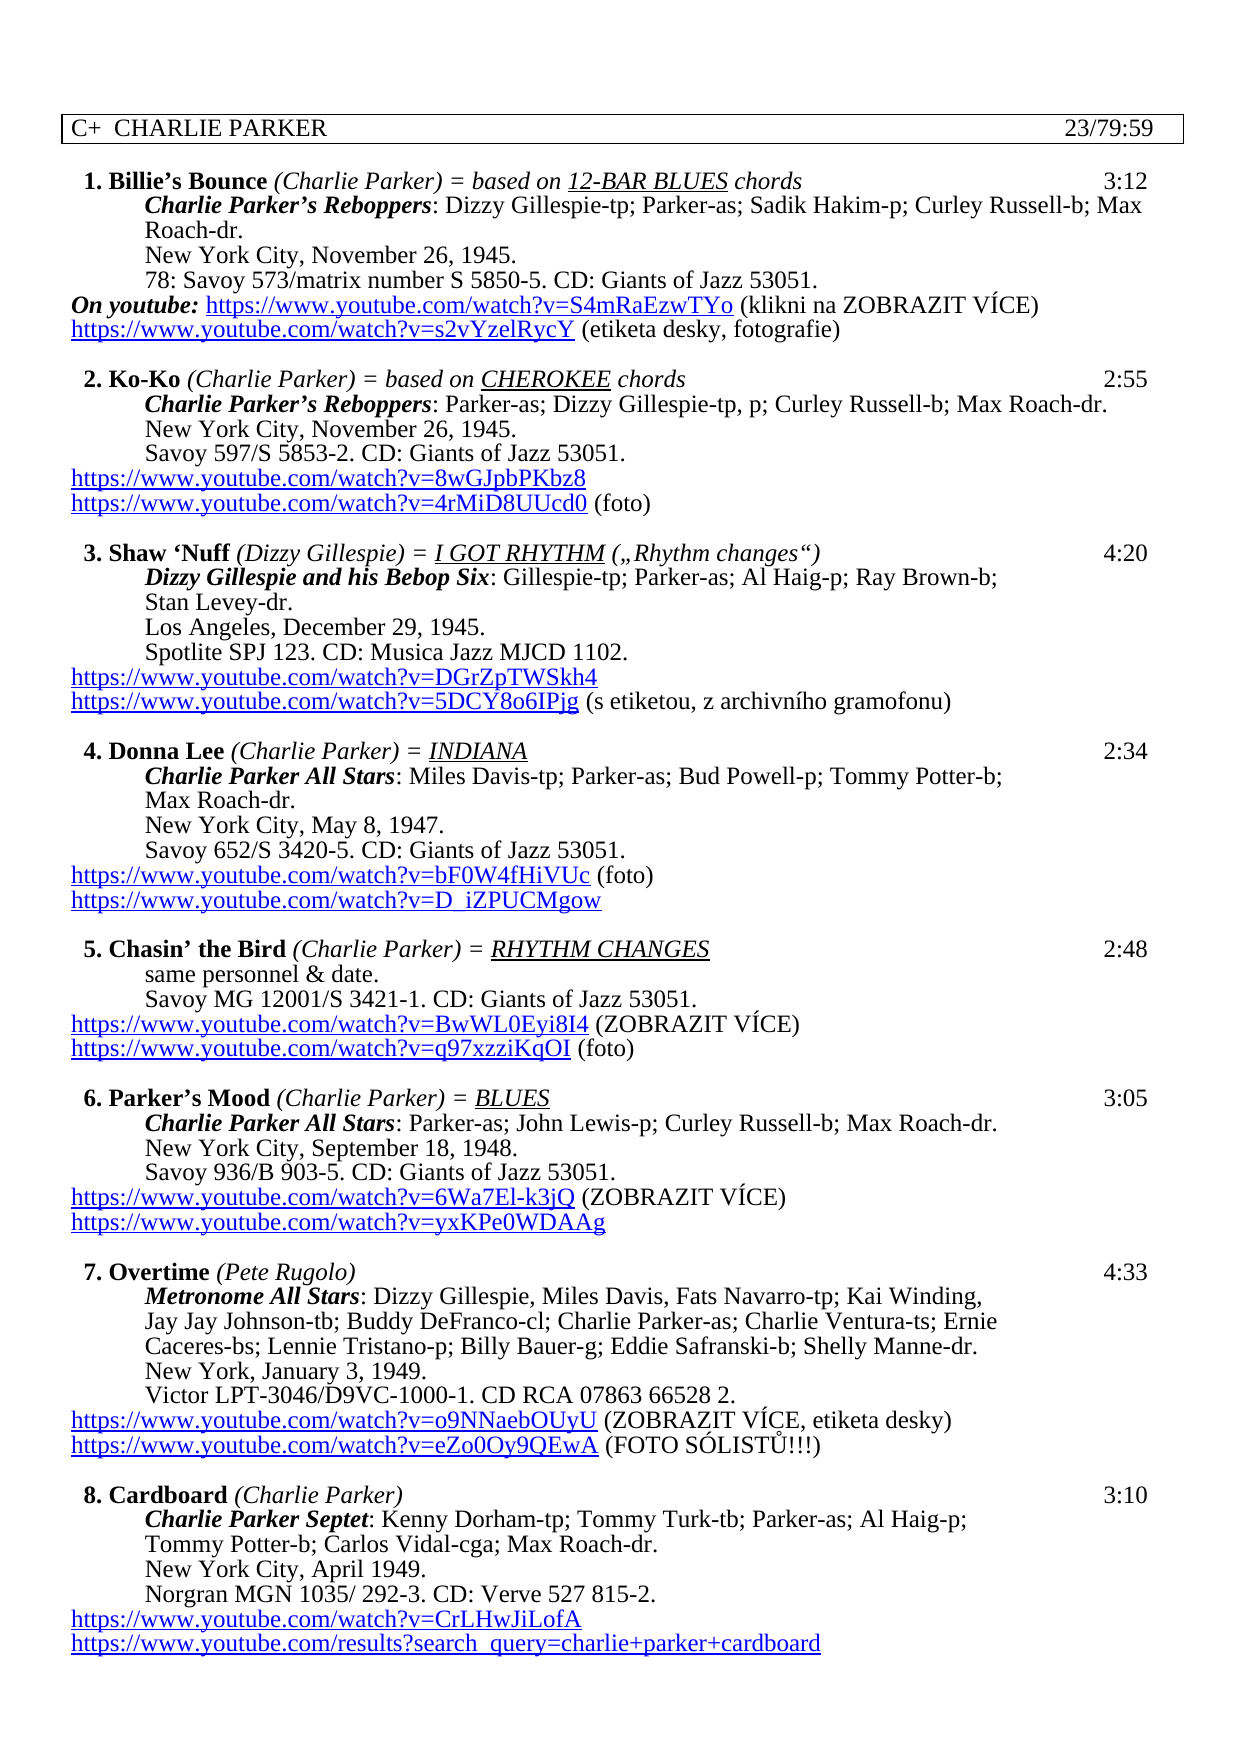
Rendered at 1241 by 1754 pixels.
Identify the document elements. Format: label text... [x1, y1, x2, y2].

text Charlie Parker’s Reboppers: Parker-as; Dizzy Gillespie-tp, p; Curley Russell-b; Max Roach-dr. [144, 392, 1175, 417]
text New York, January 3, 1949. [71, 1359, 1175, 1384]
text Stan Levey-dr. [71, 591, 1175, 616]
text 4. Donna Lee (Charlie Parker) = INDIANA 2:34 [71, 739, 1175, 764]
text https://www.youtube.com/watch?v=8wGJpbPKbz8 [71, 467, 1175, 492]
text same personnel & date. [71, 963, 1175, 987]
text Savoy MG 12001/S 3421-1. CD: Giants of Jazz 53051. [71, 987, 1175, 1012]
text https://www.youtube.com/watch?v=4rMiD8UUcd0 (foto) [71, 492, 1175, 516]
text 78: Savoy 573/matrix number S 5850-5. CD: Giants of Jazz 53051. [71, 268, 1175, 293]
text 8. Cardboard (Charlie Parker) 3:10 [71, 1483, 1175, 1508]
text Spotlite SPJ 123. CD: Musica Jazz MJCD 1102. [71, 640, 1175, 665]
text 5. Chasin’ the Bird (Charlie Parker) = RHYTHM CHANGES 2:48 [71, 938, 1175, 963]
text Caceres-bs; Lennie Tristano-p; Billy Bauer-g; Eddie Safranski-b; Shelly Manne-dr. [71, 1334, 1175, 1359]
text On youtube: https://www.youtube.com/watch?v=S4mRaEzwTYo (klikni na ZOBRAZIT VÍCE) [71, 293, 1175, 318]
text https://www.youtube.com/watch?v=o9NNaebOUyU (ZOBRAZIT VÍCE, etiketa desky) [71, 1409, 1175, 1434]
text C+ CHARLIE PARKER 23/79:59 [63, 115, 1183, 143]
text New York City, April 1949. [71, 1558, 1175, 1582]
text https://www.youtube.com/watch?v=DGrZpTWSkh4 [71, 665, 1175, 690]
text Jay Jay Johnson-tb; Buddy DeFranco-cl; Charlie Parker-as; Charlie Ventura-ts; Ernie [71, 1310, 1175, 1334]
text Los Angeles, December 29, 1945. [71, 616, 1175, 640]
text Charlie Parker All Stars: Miles Davis-tp; Parker-as; Bud Powell-p; Tommy Potter-b; [71, 764, 1175, 789]
text Charlie Parker’s Reboppers: Dizzy Gillespie-tp; Parker-as; Sadik Hakim-p; Curley Russell-b; Max Roach-dr. [144, 194, 1175, 244]
text https://www.youtube.com/watch?v=5DCY8o6IPjg (s etiketou, z archivního gramofonu) [71, 690, 1175, 715]
text Tommy Potter-b; Carlos Vidal-cga; Max Roach-dr. [71, 1533, 1175, 1558]
text 1. Billie’s Bounce (Charlie Parker) = based on 12-BAR BLUES chords 3:12 [71, 169, 1175, 194]
text New York City, November 26, 1945. [71, 417, 1175, 442]
text Victor LPT-3046/D9VC-1000-1. CD RCA 07863 66528 2. [71, 1384, 1175, 1409]
text https://www.youtube.com/watch?v=6Wa7El-k3jQ (ZOBRAZIT VÍCE) [71, 1186, 1175, 1211]
text Norgran MGN 1035/ 292-3. CD: Verve 527 815-2. [71, 1582, 1175, 1607]
text Savoy 652/S 3420-5. CD: Giants of Jazz 53051. [71, 839, 1175, 863]
text Max Roach-dr. [71, 789, 1175, 814]
text 6. Parker’s Mood (Charlie Parker) = BLUES 3:05 [71, 1087, 1175, 1111]
text https://www.youtube.com/watch?v=CrLHwJiLofA [71, 1607, 1175, 1632]
text New York City, May 8, 1947. [71, 814, 1175, 839]
text https://www.youtube.com/results?search_query=charlie+parker+cardboard [71, 1632, 1175, 1657]
text Savoy 597/S 5853-2. CD: Giants of Jazz 53051. [71, 442, 1175, 467]
text https://www.youtube.com/watch?v=bF0W4fHiVUc (foto) [71, 863, 1175, 888]
text 3. Shaw ‘Nuff (Dizzy Gillespie) = I GOT RHYTHM („Rhythm changes“) 4:20 [71, 541, 1175, 566]
text Dizzy Gillespie and his Bebop Six: Gillespie-tp; Parker-as; Al Haig-p; Ray Brown-b; [71, 566, 1175, 591]
text 2. Ko-Ko (Charlie Parker) = based on CHEROKEE chords 2:55 [71, 368, 1175, 392]
text Metronome All Stars: Dizzy Gillespie, Miles Davis, Fats Navarro-tp; Kai Winding, [71, 1285, 1175, 1310]
text https://www.youtube.com/watch?v=eZo0Oy9QEwA (FOTO SÓLISTŮ!!!) [71, 1434, 1175, 1458]
text 7. Overtime (Pete Rugolo) 4:33 [71, 1260, 1175, 1285]
text https://www.youtube.com/watch?v=s2vYzelRycY (etiketa desky, fotografie) [71, 318, 1175, 343]
text Charlie Parker All Stars: Parker-as; John Lewis-p; Curley Russell-b; Max Roach-dr. [71, 1111, 1175, 1136]
text https://www.youtube.com/watch?v=D_iZPUCMgow [71, 888, 1175, 913]
text https://www.youtube.com/watch?v=BwWL0Eyi8I4 (ZOBRAZIT VÍCE) [71, 1012, 1175, 1037]
text Charlie Parker Septet: Kenny Dorham-tp; Tommy Turk-tb; Parker-as; Al Haig-p; [71, 1508, 1175, 1533]
text New York City, November 26, 1945. [71, 244, 1175, 268]
text https://www.youtube.com/watch?v=q97xzziKqOI (foto) [71, 1037, 1175, 1062]
text https://www.youtube.com/watch?v=yxKPe0WDAAg [71, 1211, 1175, 1235]
text Savoy 936/B 903-5. CD: Giants of Jazz 53051. [71, 1161, 1175, 1186]
text New York City, September 18, 1948. [71, 1136, 1175, 1161]
